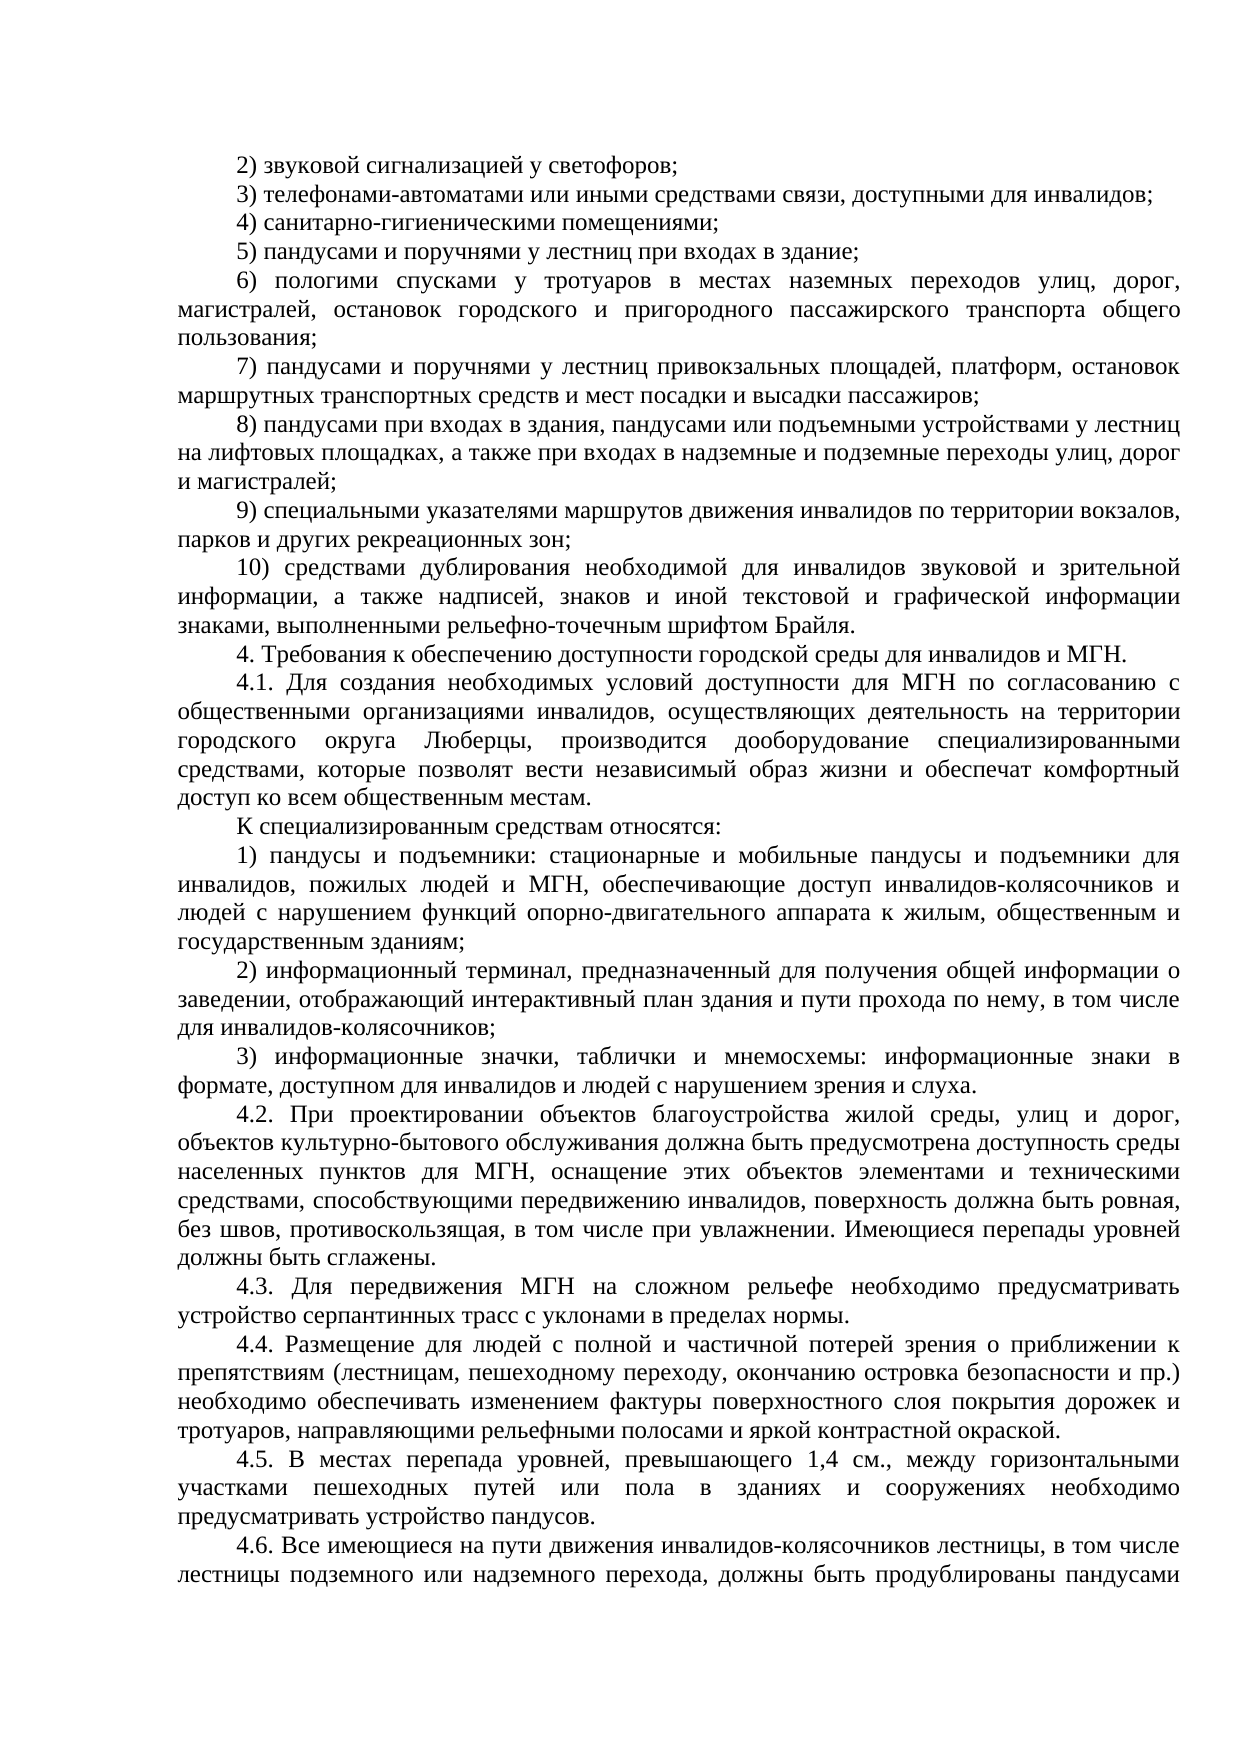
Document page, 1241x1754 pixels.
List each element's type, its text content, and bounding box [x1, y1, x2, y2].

list 2) звуковой сигнализацией у светофоров; [177, 150, 1181, 179]
text 2) информационный терминал, предназначенный для получения общей информации о заведении, отображающий интерактивный план здания и пути прохода по нему, в том числе для инвалидов-колясочников; [177, 955, 1181, 1041]
text 4.2. При проектировании объектов благоустройства жилой среды, улиц и дорог, объектов культурно-бытового обслуживания должна быть предусмотрена доступность среды населенных пунктов для МГН, оснащение этих объектов элементами и техническими средствами, способствующими передвижению инвалидов, поверхность должна быть ровная, без швов, противоскользящая, в том числе при увлажнении. Имеющиеся перепады уровней должны быть сглажены. [177, 1099, 1181, 1271]
text 4.4. Размещение для людей с полной и частичной потерей зрения о приближении к препятствиям (лестницам, пешеходному переходу, окончанию островка безопасности и пр.) необходимо обеспечивать изменением фактуры поверхностного слоя покрытия дорожек и тротуаров, направляющими рельефными полосами и яркой контрастной окраской. [177, 1329, 1181, 1444]
list 9) специальными указателями маршрутов движения инвалидов по территории вокзалов, парков и других рекреационных зон; [177, 495, 1181, 552]
list 6) пологими спусками у тротуаров в местах наземных переходов улиц, дорог, магистралей, остановок городского и пригородного пассажирского транспорта общего пользования; [177, 265, 1181, 351]
text 4.5. В местах перепада уровней, превышающего 1,4 см., между горизонтальными участками пешеходных путей или пола в зданиях и сооружениях необходимо предусматривать устройство пандусов. [177, 1444, 1181, 1530]
list 10) средствами дублирования необходимой для инвалидов звуковой и зрительной информации, а также надписей, знаков и иной текстовой и графической информации знаками, выполненными рельефно-точечным шрифтом Брайля. [177, 552, 1181, 639]
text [177, 1530, 1181, 1587]
list 4) санитарно-гигиеническими помещениями; [177, 207, 1181, 236]
list 3) телефонами-автоматами или иными средствами связи, доступными для инвалидов; [177, 179, 1181, 207]
text 4.1. Для создания необходимых условий доступности для МГН по согласованию с общественными организациями инвалидов, осуществляющих деятельность на территории городского округа Люберцы, производится дооборудование специализированными средствами, которые позволят вести независимый образ жизни и обеспечат комфортный доступ ко всем общественным местам. [177, 667, 1181, 811]
list 8) пандусами при входах в здания, пандусами или подъемными устройствами у лестниц на лифтовых площадках, а также при входах в надземные и подземные переходы улиц, дорог и магистралей; [177, 409, 1181, 495]
text К специализированным средствам относятся: [177, 811, 1181, 840]
text 4. Требования к обеспечению доступности городской среды для инвалидов и МГН. [177, 639, 1181, 667]
text 4.3. Для передвижения МГН на сложном рельефе необходимо предусматривать устройство серпантинных трасс с уклонами в пределах нормы. [177, 1271, 1181, 1329]
list 5) пандусами и поручнями у лестниц при входах в здание; [177, 236, 1181, 265]
list 3) информационные значки, таблички и мнемосхемы: информационные знаки в формате, доступном для инвалидов и людей с нарушением зрения и слуха. [177, 1041, 1181, 1099]
text 1) пандусы и подъемники: стационарные и мобильные пандусы и подъемники для инвалидов, пожилых людей и МГН, обеспечивающие доступ инвалидов-колясочников и людей с нарушением функций опорно-двигательного аппарата к жилым, общественным и государственным зданиям; [177, 840, 1181, 955]
list 7) пандусами и поручнями у лестниц привокзальных площадей, платформ, остановок маршрутных транспортных средств и мест посадки и высадки пассажиров; [177, 351, 1181, 409]
